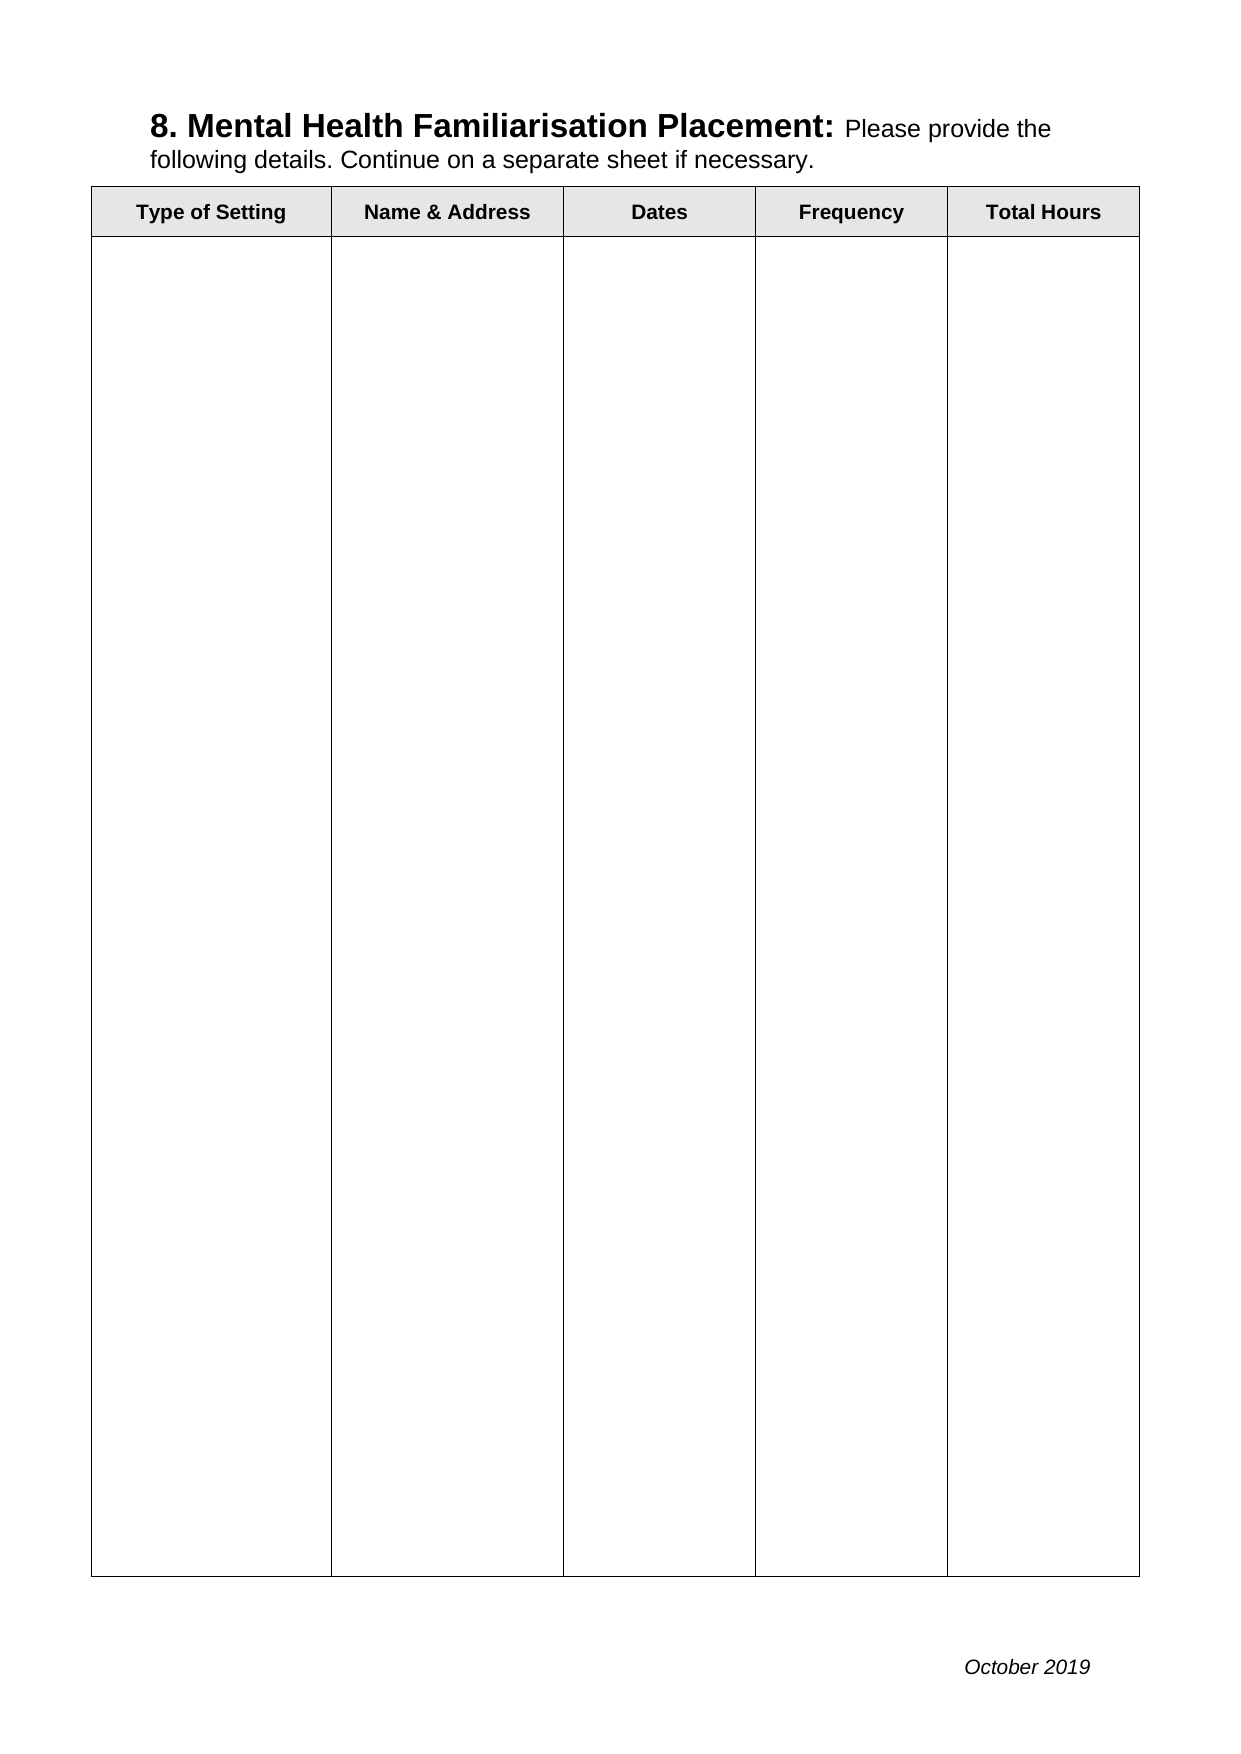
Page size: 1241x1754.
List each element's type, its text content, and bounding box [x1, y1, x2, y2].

table_header Dates [564, 187, 755, 236]
table_cell [564, 237, 755, 1576]
table_header Type of Setting [92, 187, 331, 236]
text 8. Mental Health Familiarisation Placement: Please provide the following details. Continue on a separate sheet if necessary. [150, 106, 1090, 173]
table_header Frequency [756, 187, 947, 236]
table_header Total Hours [948, 187, 1139, 236]
table_header Name & Address [332, 187, 563, 236]
table_cell [756, 237, 947, 1576]
table_cell [92, 237, 331, 1576]
table_cell [948, 237, 1139, 1576]
table_cell [332, 237, 563, 1576]
